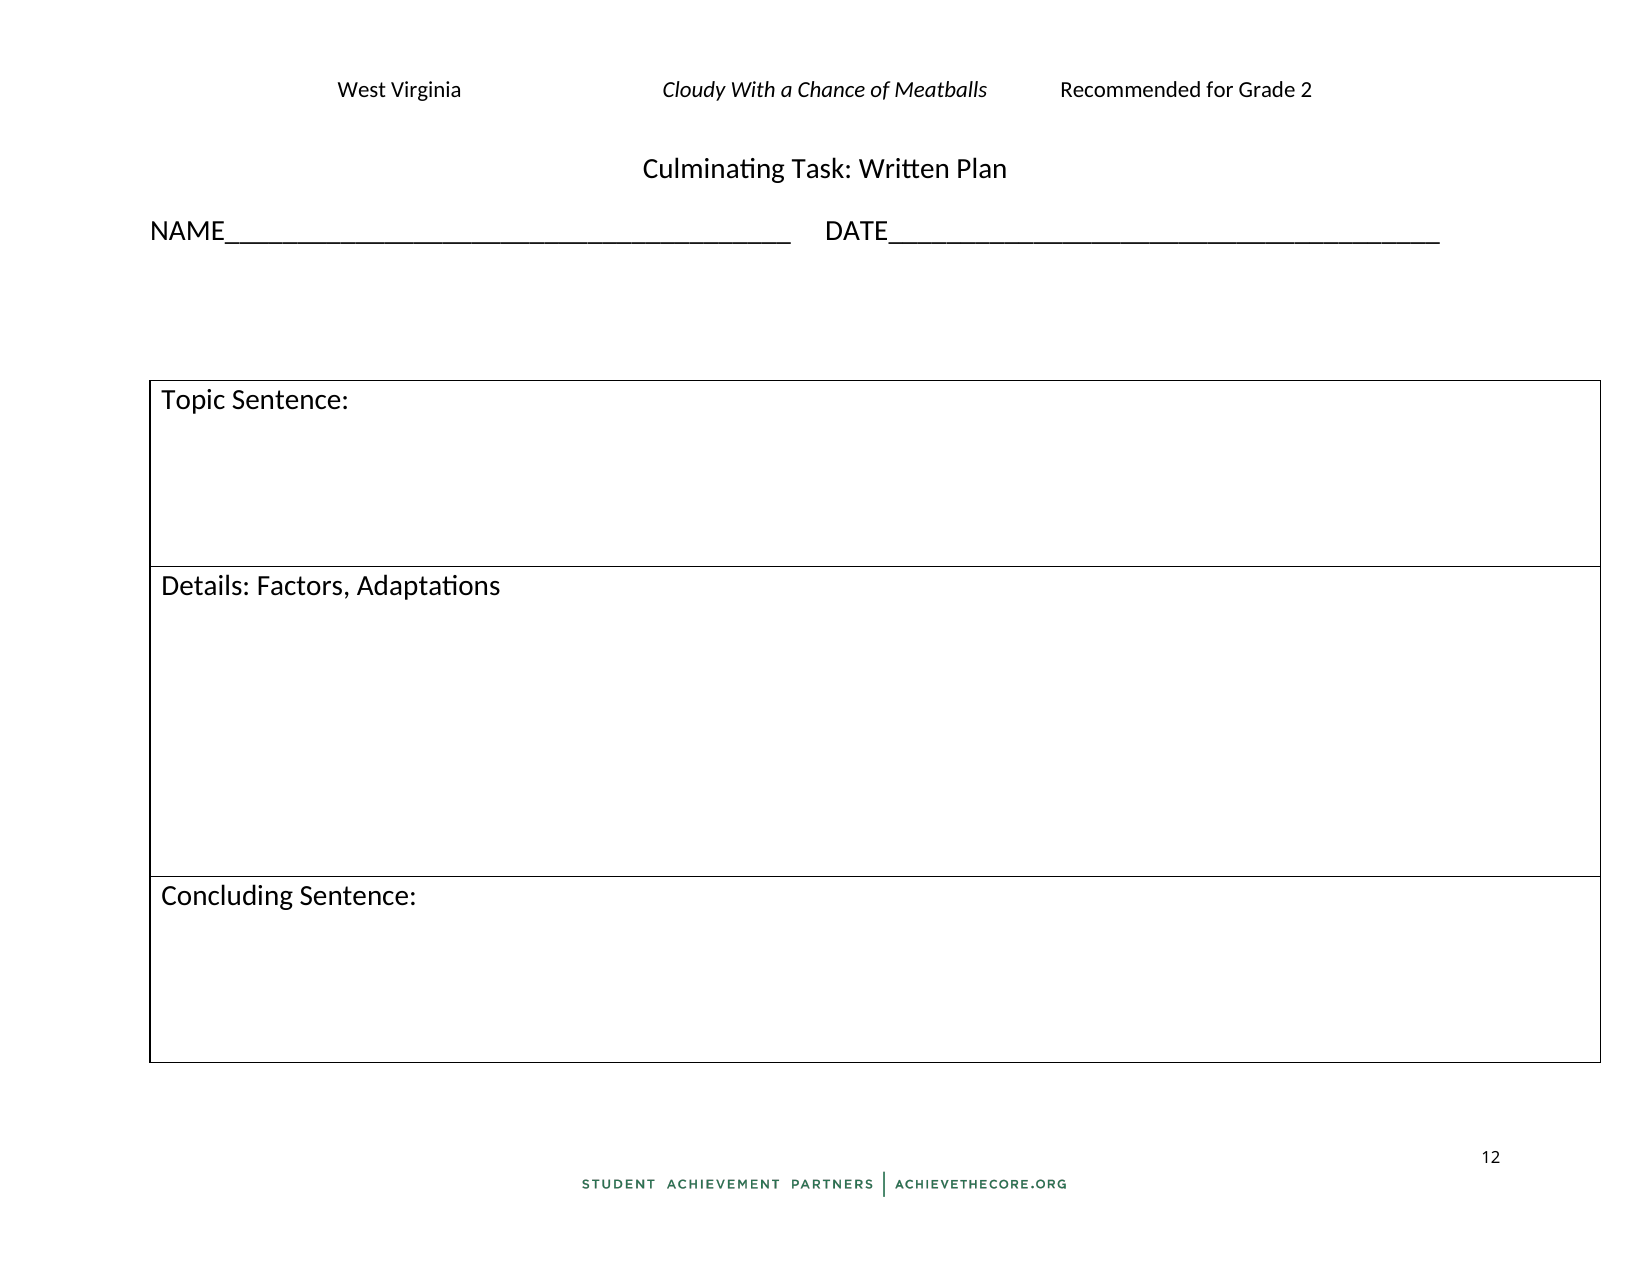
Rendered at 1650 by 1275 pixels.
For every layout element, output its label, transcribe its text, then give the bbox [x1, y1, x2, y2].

picture [571, 1168, 1079, 1200]
table_header Topic Sentence: [151, 381, 1600, 566]
text NAME_______________________________________ DATE______________________________________ [150, 212, 1500, 247]
table_cell Details: Factors, Adaptations [151, 567, 1600, 876]
table_cell Concluding Sentence: [151, 877, 1600, 1062]
text Culminating Task: Written Plan [150, 150, 1500, 186]
